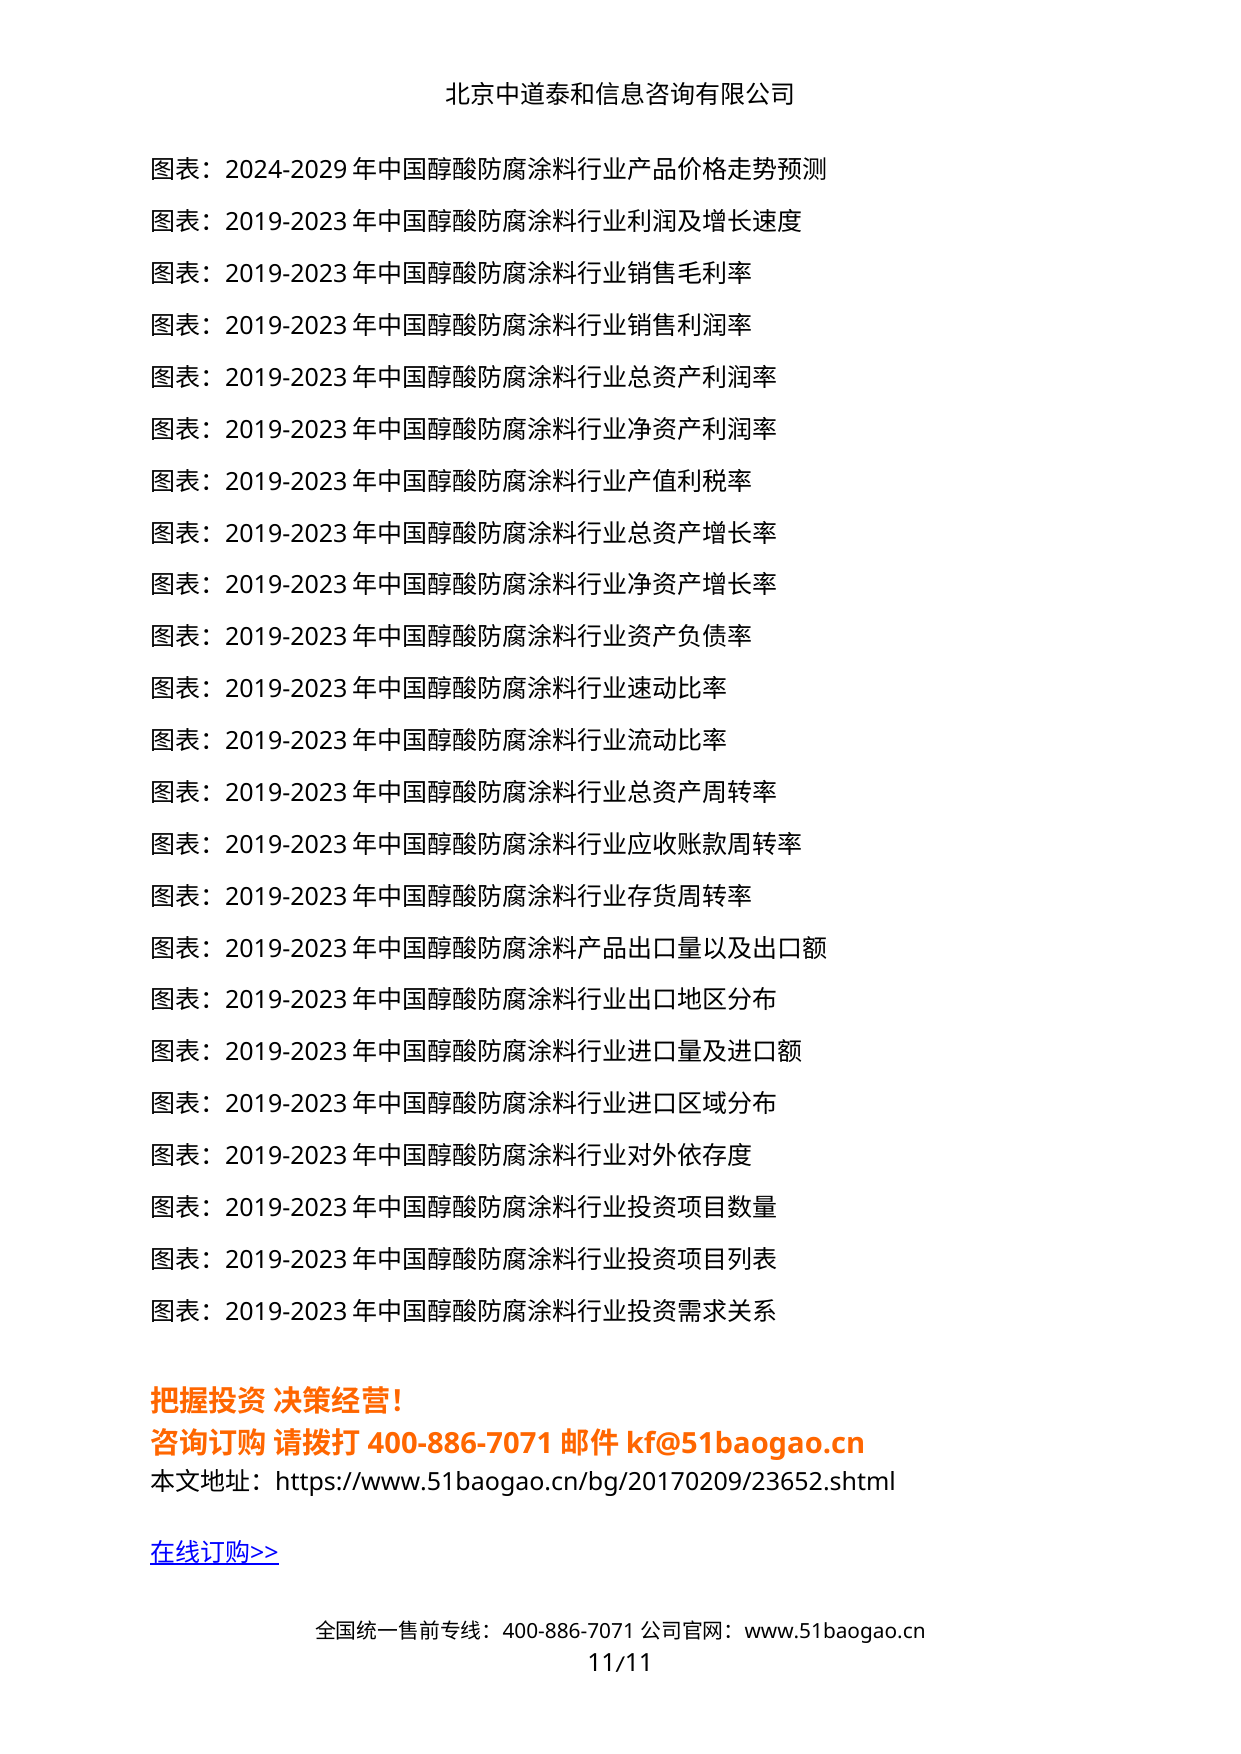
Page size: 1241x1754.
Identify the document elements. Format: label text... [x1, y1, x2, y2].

text 图表：2019-2023年中国醇酸防腐涂料行业进口区域分布 [150, 1084, 1090, 1120]
text 图表：2019-2023年中国醇酸防腐涂料行业总资产增长率 [150, 513, 1090, 549]
text 图表：2019-2023年中国醇酸防腐涂料行业资产负债率 [150, 617, 1090, 653]
text 图表：2019-2023年中国醇酸防腐涂料行业净资产增长率 [150, 565, 1090, 601]
text 图表：2019-2023年中国醇酸防腐涂料行业进口量及进口额 [150, 1032, 1090, 1068]
text 图表：2019-2023年中国醇酸防腐涂料行业净资产利润率 [150, 409, 1090, 446]
text 图表：2019-2023年中国醇酸防腐涂料行业总资产利润率 [150, 357, 1090, 394]
text 图表：2019-2023年中国醇酸防腐涂料行业总资产周转率 [150, 772, 1090, 809]
text 图表：2019-2023年中国醇酸防腐涂料行业流动比率 [150, 721, 1090, 757]
text 图表：2019-2023年中国醇酸防腐涂料产品出口量以及出口额 [150, 928, 1090, 964]
text 在线订购>> [150, 1498, 1090, 1568]
text 图表：2019-2023年中国醇酸防腐涂料行业销售利润率 [150, 306, 1090, 342]
text 图表：2019-2023年中国醇酸防腐涂料行业出口地区分布 [150, 980, 1090, 1016]
text 图表：2019-2023年中国醇酸防腐涂料行业销售毛利率 [150, 254, 1090, 290]
text 图表：2019-2023年中国醇酸防腐涂料行业投资需求关系 [150, 1291, 1090, 1327]
text 把握投资 决策经营！咨询订购 请拨打 400-886-7071 邮件 kf@51baogao.cn本文地址：https://www.51baogao.cn/bg/20170209/23652.shtml [150, 1343, 1090, 1498]
text 图表：2019-2023年中国醇酸防腐涂料行业应收账款周转率 [150, 824, 1090, 861]
text 图表：2019-2023年中国醇酸防腐涂料行业产值利税率 [150, 461, 1090, 497]
text 图表：2019-2023年中国醇酸防腐涂料行业投资项目数量 [150, 1187, 1090, 1224]
text 图表：2019-2023年中国醇酸防腐涂料行业对外依存度 [150, 1136, 1090, 1172]
text 图表：2019-2023年中国醇酸防腐涂料行业速动比率 [150, 669, 1090, 705]
text 图表：2019-2023年中国醇酸防腐涂料行业存货周转率 [150, 876, 1090, 912]
text 图表：2019-2023年中国醇酸防腐涂料行业投资项目列表 [150, 1239, 1090, 1276]
text 图表：2019-2023年中国醇酸防腐涂料行业利润及增长速度 [150, 202, 1090, 238]
text 图表：2024-2029年中国醇酸防腐涂料行业产品价格走势预测 [150, 150, 1090, 186]
